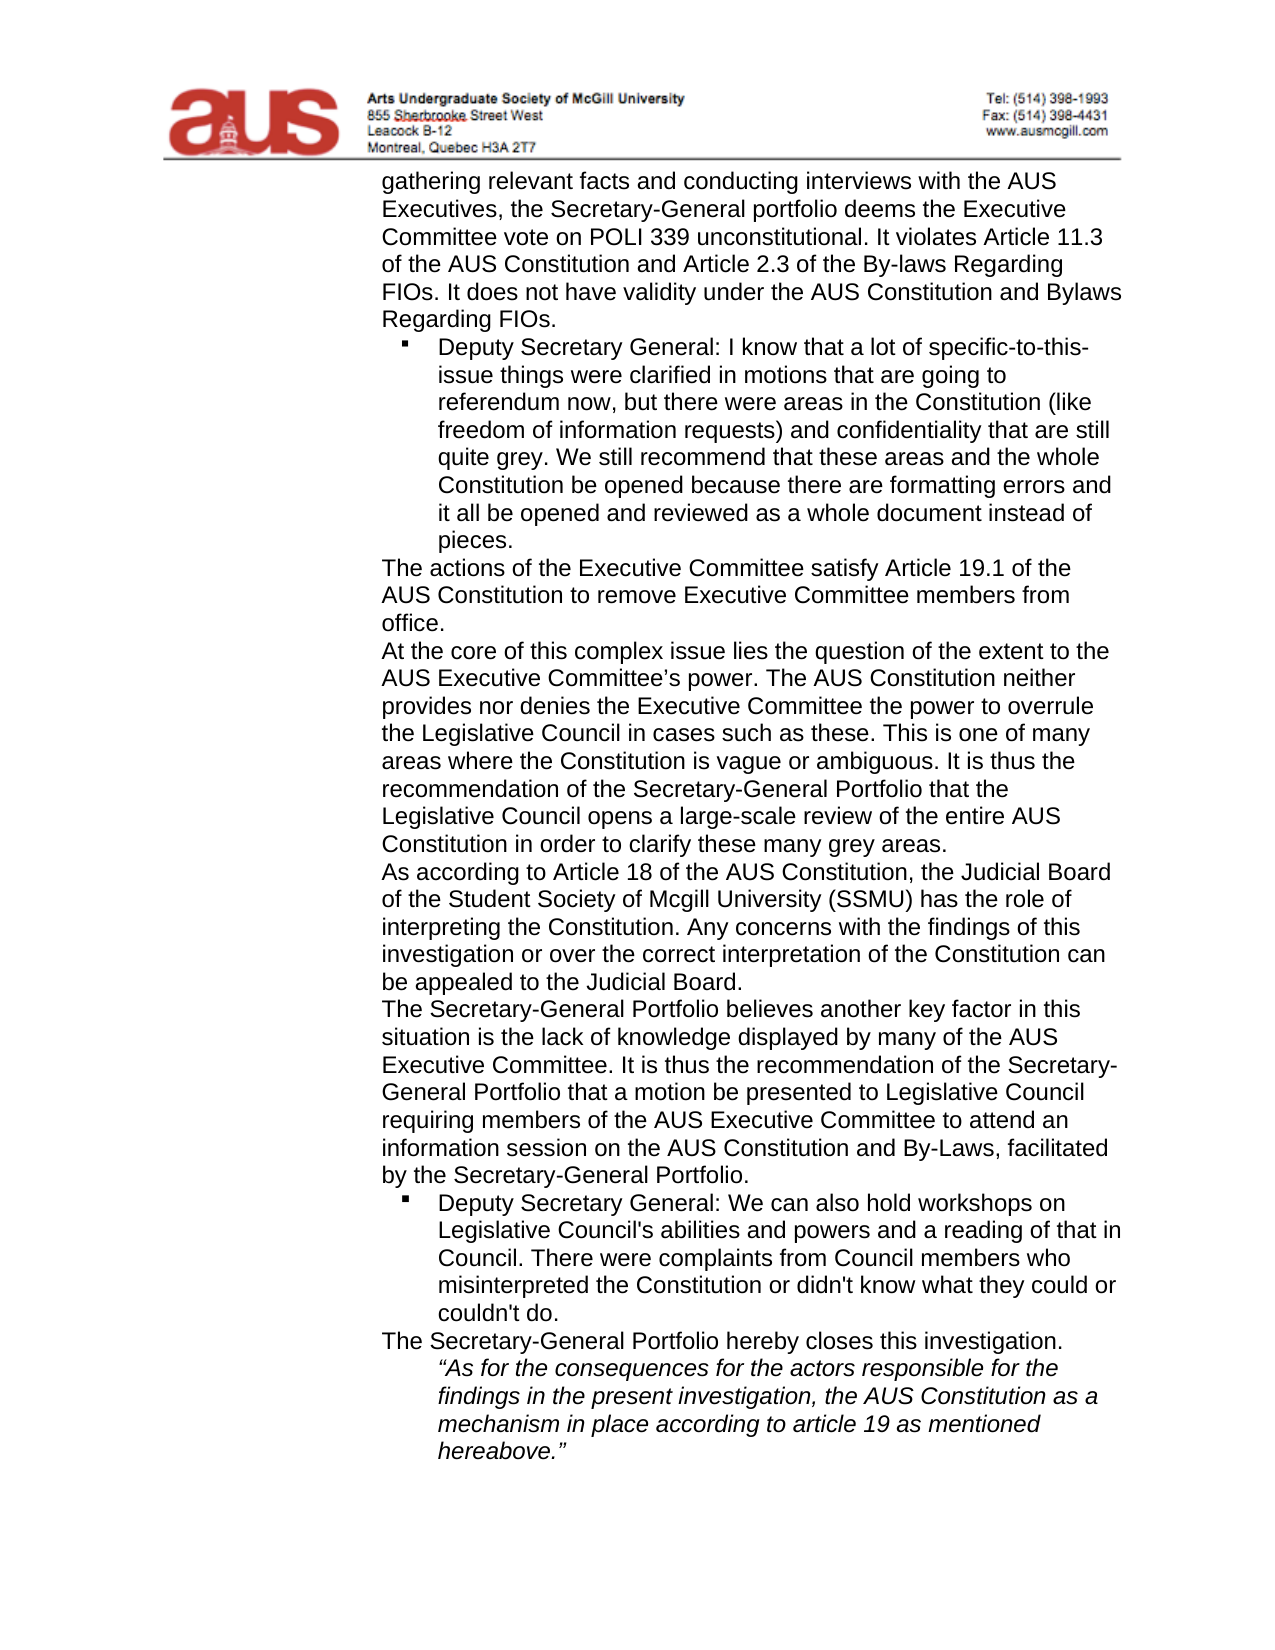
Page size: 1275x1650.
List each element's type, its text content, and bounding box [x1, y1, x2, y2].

text The Secretary-General Portfolio hereby closes this investigation. [381, 1327, 1125, 1354]
list Deputy Secretary General: I know that a lot of specific-to-this-issue things were clarified in motions that are going to referendum now, but there were areas in the Constitution (like freedom of information requests) and confidentiality that are still quite grey. We still recommend that these areas and the whole Constitution be opened because there are formatting errors and it all be opened and reviewed as a whole document instead of pieces. [400, 333, 1125, 554]
list Deputy Secretary General: We can also hold workshops on Legislative Council's abilities and powers and a reading of that in Council. There were complaints from Council members who misinterpreted the Constitution or didn't know what they could or couldn't do. [400, 1189, 728, 1327]
picture [150, 73, 1125, 168]
text The Secretary-General Portfolio believes another key factor in this situation is the lack of knowledge displayed by many of the AUS Executive Committee. It is thus the recommendation of the Secretary-General Portfolio that a motion be presented to Legislative Council requiring members of the AUS Executive Committee to attend an information session on the AUS Constitution and By-Laws, facilitated by the Secretary-General Portfolio. [381, 995, 1125, 1189]
text As according to Article 18 of the AUS Constitution, the Judicial Board of the Student Society of Mcgill University (SSMU) has the role of interpreting the Constitution. Any concerns with the findings of this investigation or over the correct interpretation of the Constitution can be appealed to the Judicial Board. [381, 857, 1125, 995]
list Deputy Secretary General: We can also hold workshops on Legislative Council's abilities and powers and a reading of that in Council. There were complaints from Council members who misinterpreted the Constitution or didn't know what they could or couldn't do. [559, 1189, 1125, 1327]
text The actions of the Executive Committee satisfy Article 19.1 of the AUS Constitution to remove Executive Committee members from office. [381, 554, 1125, 637]
text At the core of this complex issue lies the question of the extent to the AUS Executive Committee’s power. The AUS Constitution neither provides nor denies the Executive Committee the power to overrule the Legislative Council in cases such as these. This is one of many areas where the Constitution is vague or ambiguous. It is thus the recommendation of the Secretary-General Portfolio that the Legislative Council opens a large-scale review of the entire AUS Constitution in order to clarify these many grey areas. [381, 637, 1125, 857]
text “As for the consequences for the actors responsible for the findings in the present investigation, the AUS Constitution as a mechanism in place according to article 19 as mentioned hereabove.” [438, 1354, 1125, 1465]
